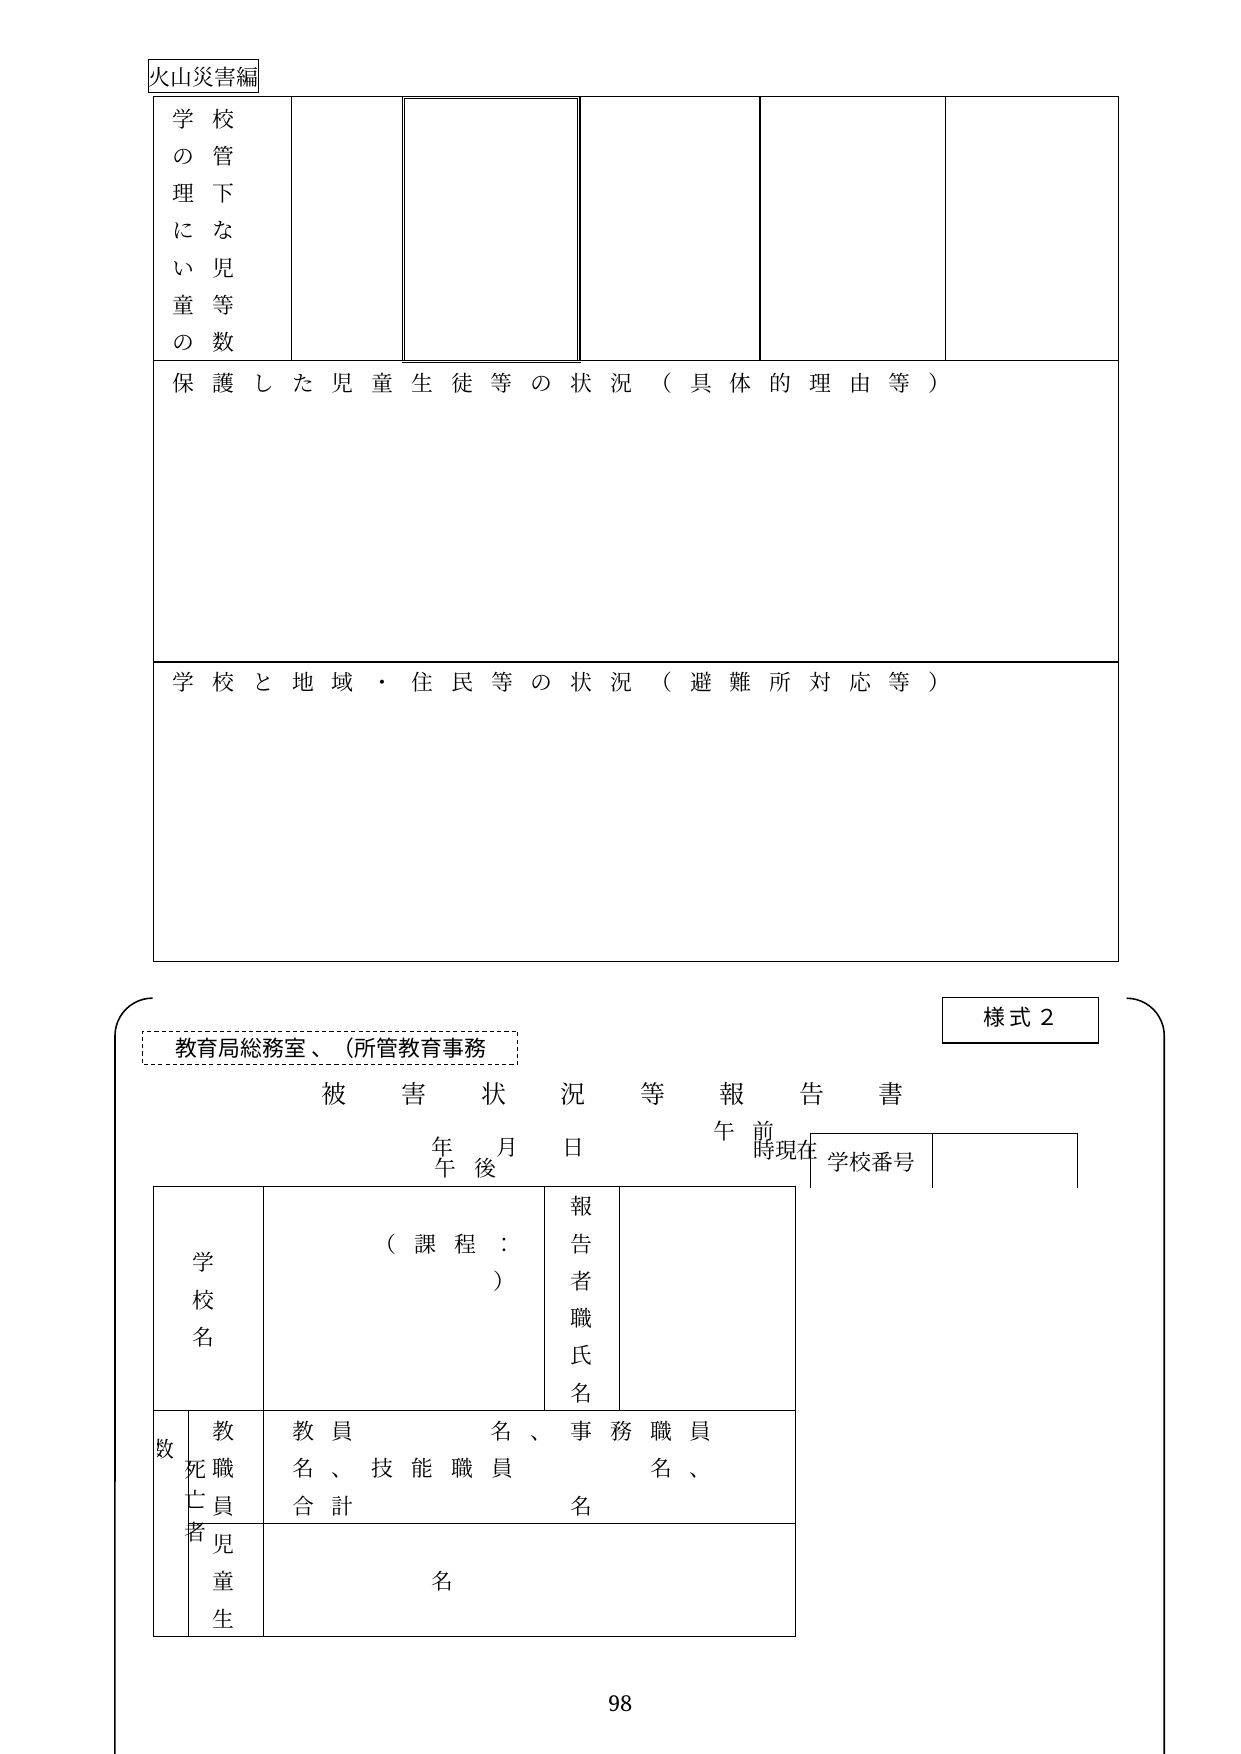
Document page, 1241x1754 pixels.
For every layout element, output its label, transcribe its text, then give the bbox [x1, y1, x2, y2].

table_cell 児童生徒等 [189, 1524, 263, 1636]
table_header （課程： ） [264, 1187, 544, 1410]
table_header 学校番号 [811, 1134, 932, 1188]
table_cell 学校と地域・住民等の状況（避難所対応等） [154, 663, 1118, 961]
text 午前 [152, 1111, 1088, 1148]
table_cell 合計 [292, 97, 402, 360]
table_header 学校名 [154, 1187, 263, 1410]
table_header 報告者 職氏名 [545, 1187, 619, 1410]
table_cell [761, 97, 945, 360]
text 被 害 状 況 等 報 告 書 [152, 1074, 1088, 1111]
table_cell [581, 97, 759, 360]
table_cell 教員 名、事務職員 名、技能職員 名、 合計 名 [264, 1411, 795, 1523]
table_cell [405, 99, 577, 360]
table_cell 教職員 [189, 1411, 263, 1523]
table_cell 保護した児童生徒等の状況（具体的理由等） [154, 361, 1118, 661]
table_header [620, 1187, 795, 1410]
table_cell 名 [264, 1524, 795, 1636]
table_cell [946, 97, 1118, 360]
table_header [933, 1134, 1077, 1188]
table_cell [154, 1411, 188, 1636]
text 午後 [152, 1148, 810, 1186]
